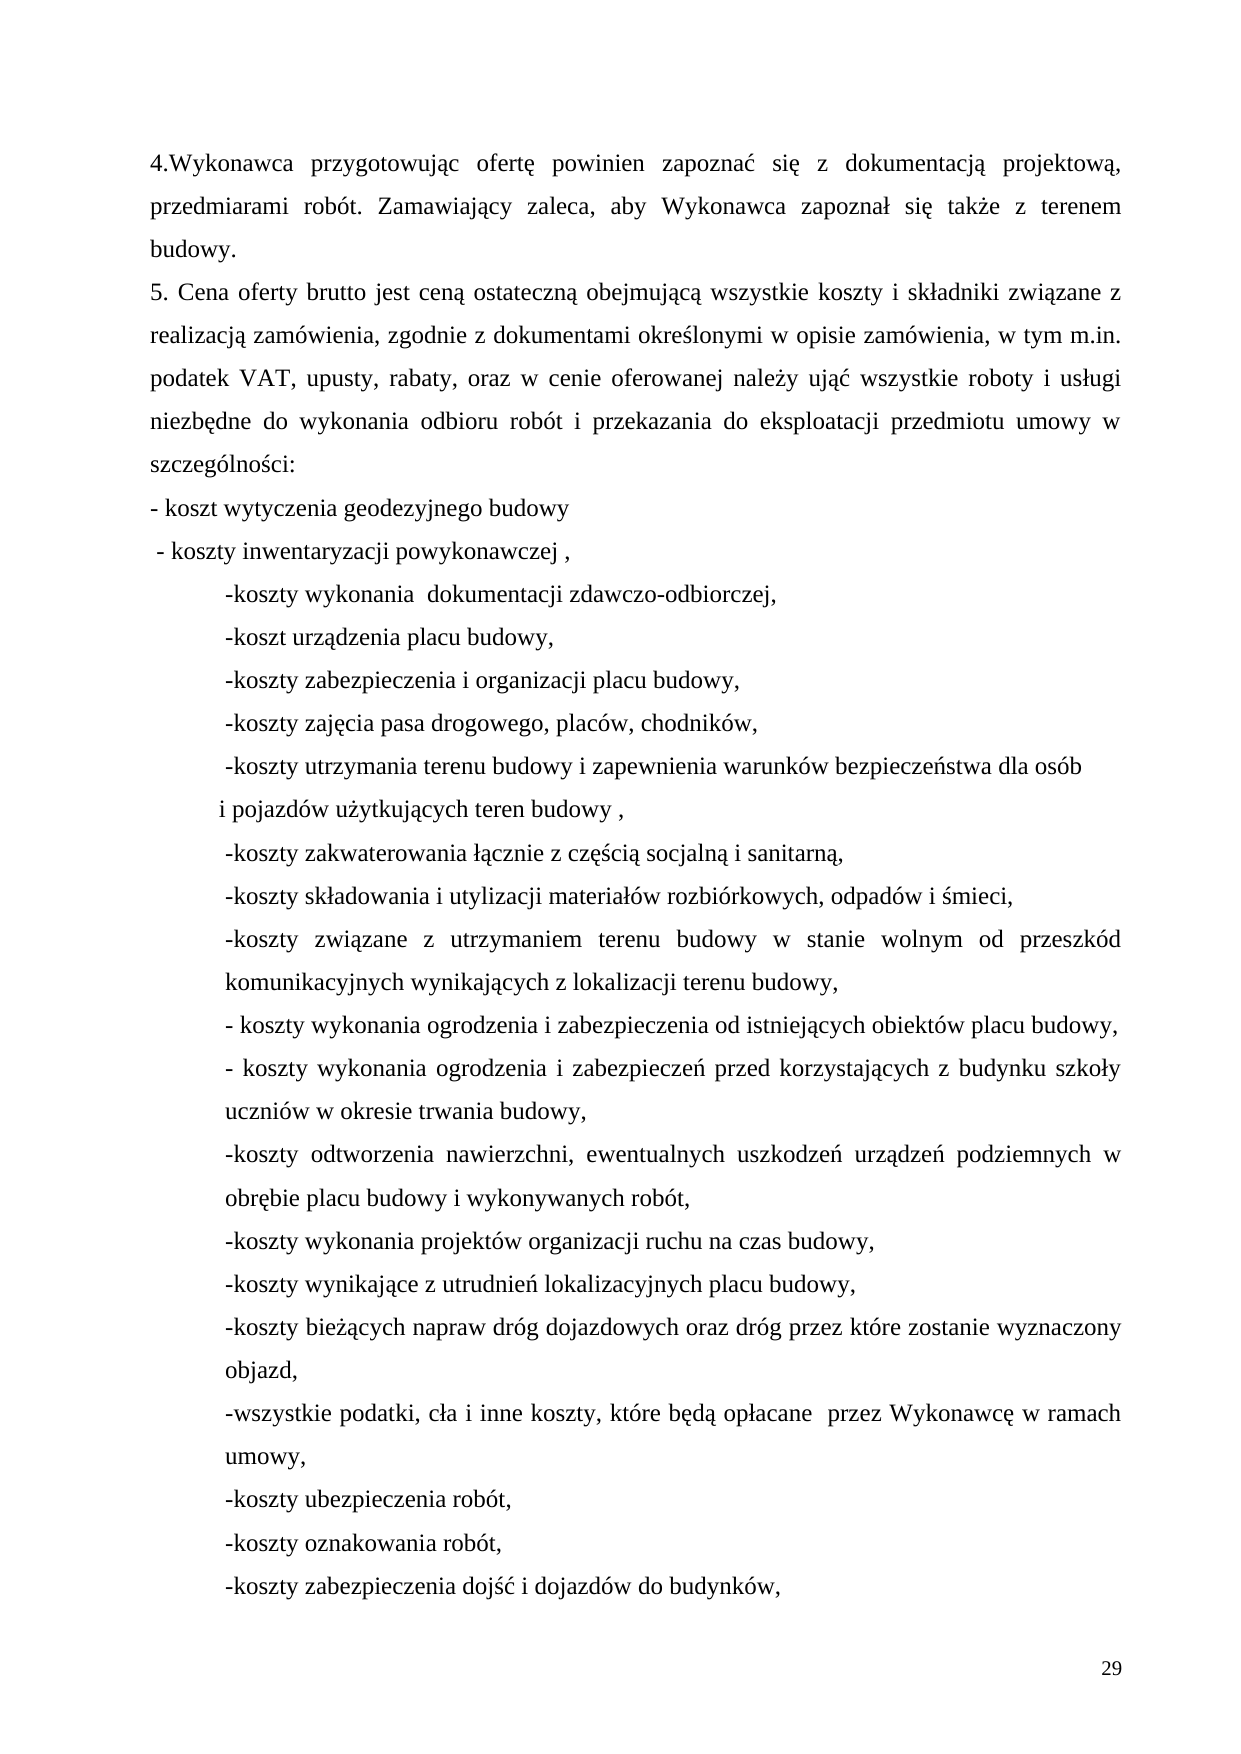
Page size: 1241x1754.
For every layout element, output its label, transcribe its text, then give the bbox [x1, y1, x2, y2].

text - koszty inwentaryzacji powykonawczej , [150, 536, 1122, 564]
text -koszty zajęcia pasa drogowego, placów, chodników, [225, 708, 1122, 737]
text - koszt wytyczenia geodezyjnego budowy [150, 493, 1122, 521]
text -koszty zakwaterowania łącznie z częścią socjalną i sanitarną, [225, 838, 1122, 866]
text 4.Wykonawca przygotowując ofertę powinien zapoznać się z dokumentacją projektową, przedmiarami robót. Zamawiający zaleca, aby Wykonawca zapoznał się także z terenem budowy. [150, 148, 1122, 263]
text -koszty odtworzenia nawierzchni, ewentualnych uszkodzeń urządzeń podziemnych w obrębie placu budowy i wykonywanych robót, [225, 1139, 1122, 1211]
text -koszt urządzenia placu budowy, [225, 622, 1122, 651]
text -koszty bieżących napraw dróg dojazdowych oraz dróg przez które zostanie wyznaczony objazd, [225, 1312, 1122, 1384]
text -koszty zabezpieczenia dojść i dojazdów do budynków, [225, 1571, 1122, 1599]
text - koszty wykonania ogrodzenia i zabezpieczenia od istniejących obiektów placu budowy, [225, 1010, 1122, 1039]
text -koszty składowania i utylizacji materiałów rozbiórkowych, odpadów i śmieci, [225, 881, 1122, 909]
text -koszty ubezpieczenia robót, [225, 1484, 1122, 1513]
text - koszty wykonania ogrodzenia i zabezpieczeń przed korzystających z budynku szkoły uczniów w okresie trwania budowy, [225, 1053, 1122, 1125]
text i pojazdów użytkujących teren budowy , [212, 794, 1122, 823]
text -koszty utrzymania terenu budowy i zapewnienia warunków bezpieczeństwa dla osób [225, 751, 1122, 780]
text -koszty wynikające z utrudnień lokalizacyjnych placu budowy, [225, 1269, 1122, 1298]
text -koszty wykonania dokumentacji zdawczo-odbiorczej, [225, 579, 1122, 608]
text -koszty oznakowania robót, [225, 1528, 1122, 1556]
text -koszty zabezpieczenia i organizacji placu budowy, [225, 665, 1122, 694]
text -koszty wykonania projektów organizacji ruchu na czas budowy, [225, 1226, 1122, 1254]
text 5. Cena oferty brutto jest ceną ostateczną obejmującą wszystkie koszty i składniki związane z realizacją zamówienia, zgodnie z dokumentami określonymi w opisie zamówienia, w tym m.in. podatek VAT, upusty, rabaty, oraz w cenie oferowanej należy ująć wszystkie roboty i usługi niezbędne do wykonania odbioru robót i przekazania do eksploatacji przedmiotu umowy w szczególności: [150, 277, 1122, 478]
text -koszty związane z utrzymaniem terenu budowy w stanie wolnym od przeszkód komunikacyjnych wynikających z lokalizacji terenu budowy, [225, 924, 1122, 996]
text -wszystkie podatki, cła i inne koszty, które będą opłacane przez Wykonawcę w ramach umowy, [225, 1398, 1122, 1470]
